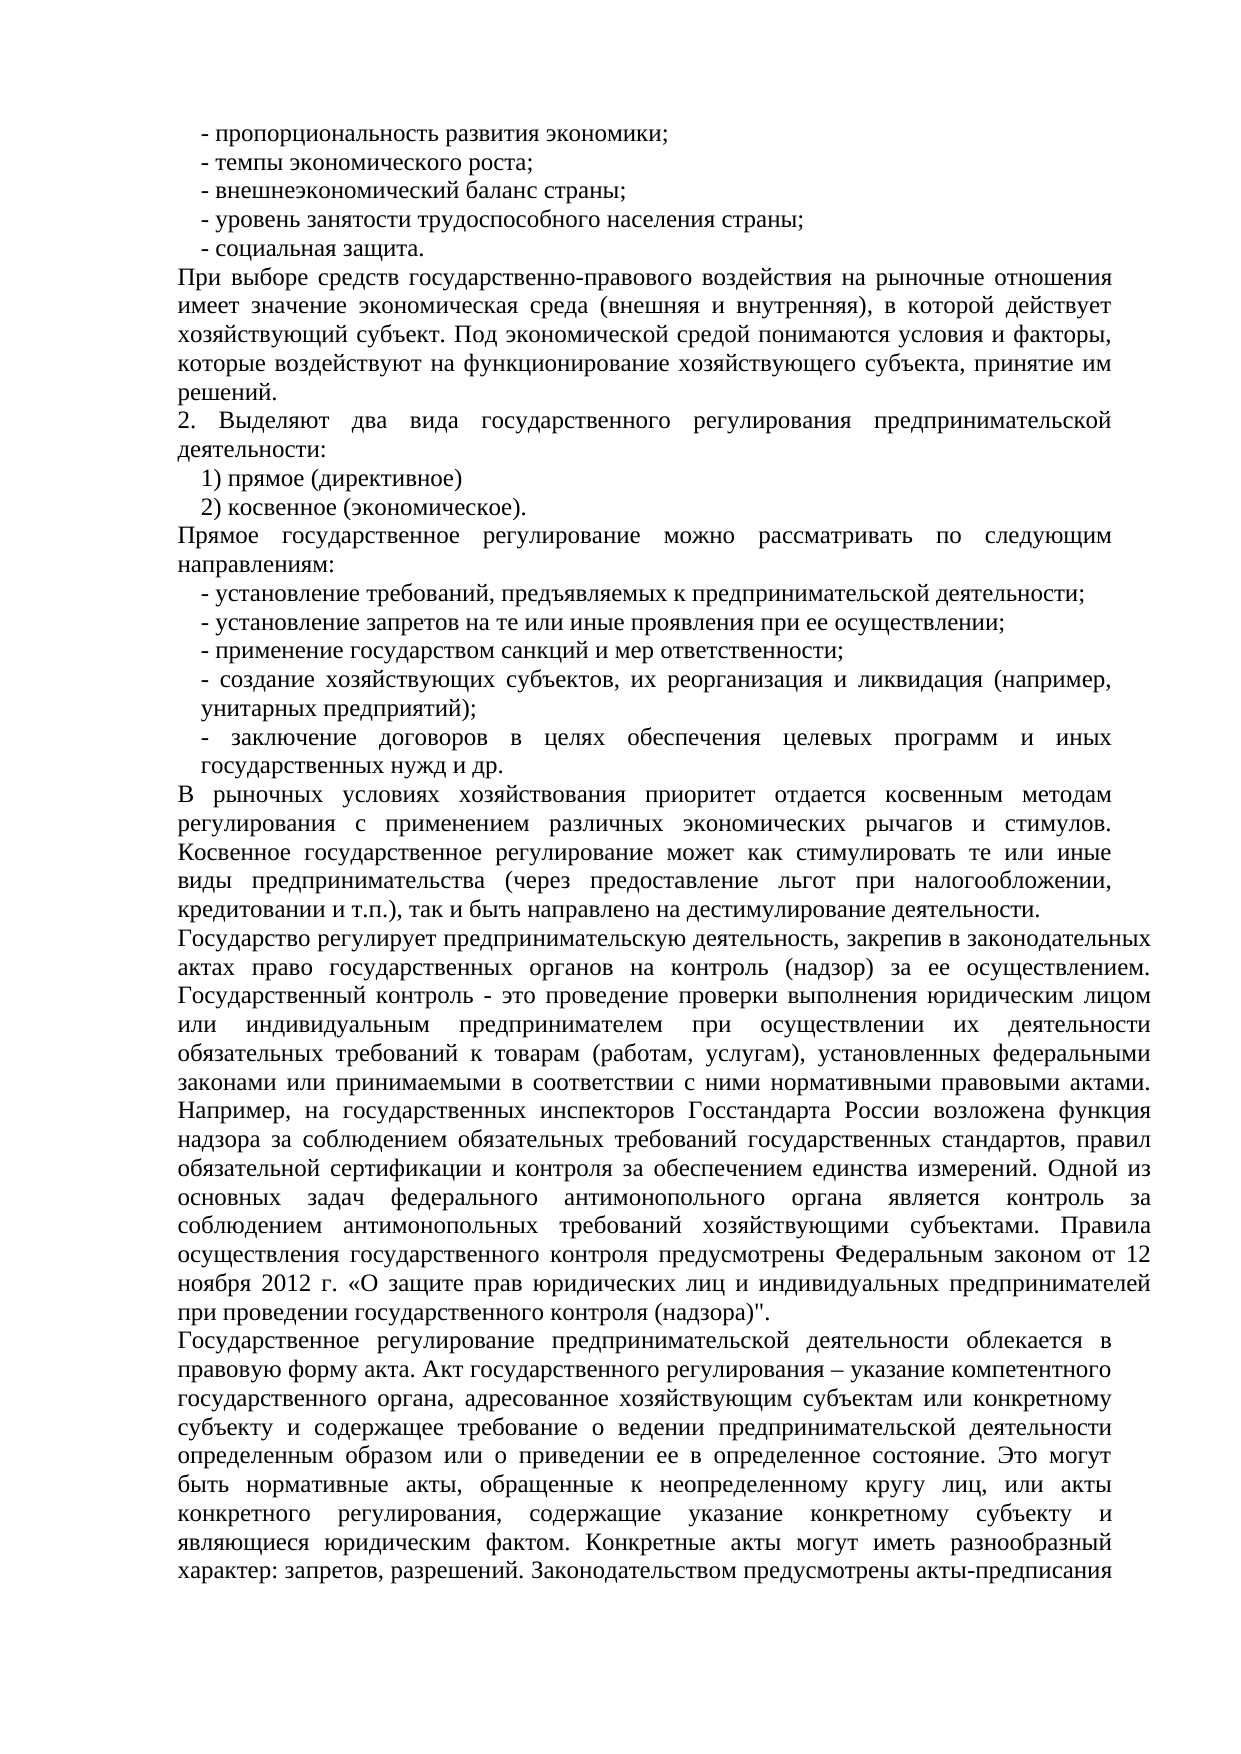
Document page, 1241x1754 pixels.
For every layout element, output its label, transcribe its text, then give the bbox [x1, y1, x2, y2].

text - применение государством санкций и мер ответственности; [201, 636, 1113, 664]
text - заключение договоров в целях обеспечения целевых программ и иных государственных нужд и др. [201, 722, 1113, 779]
text - установление требований, предъявляемых к предпринимательской деятельности; [201, 578, 1113, 607]
text - пропорциональность развития экономики; [201, 118, 1113, 147]
text - уровень занятости трудоспособного населения страны; [201, 204, 1113, 233]
text - социальная защита. [201, 233, 1113, 262]
text - установление запретов на те или иные проявления при ее осуществлении; [201, 607, 1113, 636]
text 2. Выделяют два вида государственного регулирования предпринимательской деятельности: [177, 406, 1113, 463]
text Прямое государственное регулирование можно рассматривать по следующим направлениям: [177, 521, 1113, 578]
text Государство регулирует предпринимательскую деятельность, закрепив в законодательных актах право государственных органов на контроль (надзор) за ее осуществлением. Государственный контроль - это проведение проверки выполнения юридическим лицом или индивидуальным предпринимателем при осуществлении их деятельности обязательных требований к товарам (работам, услугам), установленных федеральными законами или принимаемыми в соответствии с ними нормативными правовыми актами. Например, на государственных инспекторов Госстандарта России возложена функция надзора за соблюдением обязательных требований государственных стандартов, правил обязательной сертификации и контроля за обеспечением единства измерений. Одной из основных задач федерального антимонопольного органа является контроль за соблюдением антимонопольных требований хозяйствующими субъектами. Правила осуществления государственного контроля предусмотрены Федеральным законом от 12 ноября 2012 г. «О защите прав юридических лиц и индивидуальных предпринимателей при проведении государственного контроля (надзора)". [177, 923, 1152, 1326]
text - внешнеэкономический баланс страны; [201, 176, 1113, 204]
text 2) косвенное (экономическое). [201, 492, 1113, 521]
text При выборе средств государственно-правового воздействия на рыночные отношения имеет значение экономическая среда (внешняя и внутренняя), в которой действует хозяйствующий субъект. Под экономической средой понимаются условия и факторы, которые воздействуют на функционирование хозяйствующего субъекта, принятие им решений. [177, 262, 1113, 406]
text 1) прямое (директивное) [201, 463, 1113, 492]
text - создание хозяйствующих субъектов, их реорганизация и ликвидация (например, унитарных предприятий); [201, 664, 1113, 722]
text В рыночных условиях хозяйствования приоритет отдается косвенным методам регулирования с применением различных экономических рычагов и стимулов. Косвенное государственное регулирование может как стимулировать те или иные виды предпринимательства (через предоставление льгот при налогообложении, кредитовании и т.п.), так и быть направлено на дестимулирование деятельности. [177, 779, 1113, 923]
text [177, 1326, 1113, 1584]
text - темпы экономического роста; [201, 147, 1113, 176]
